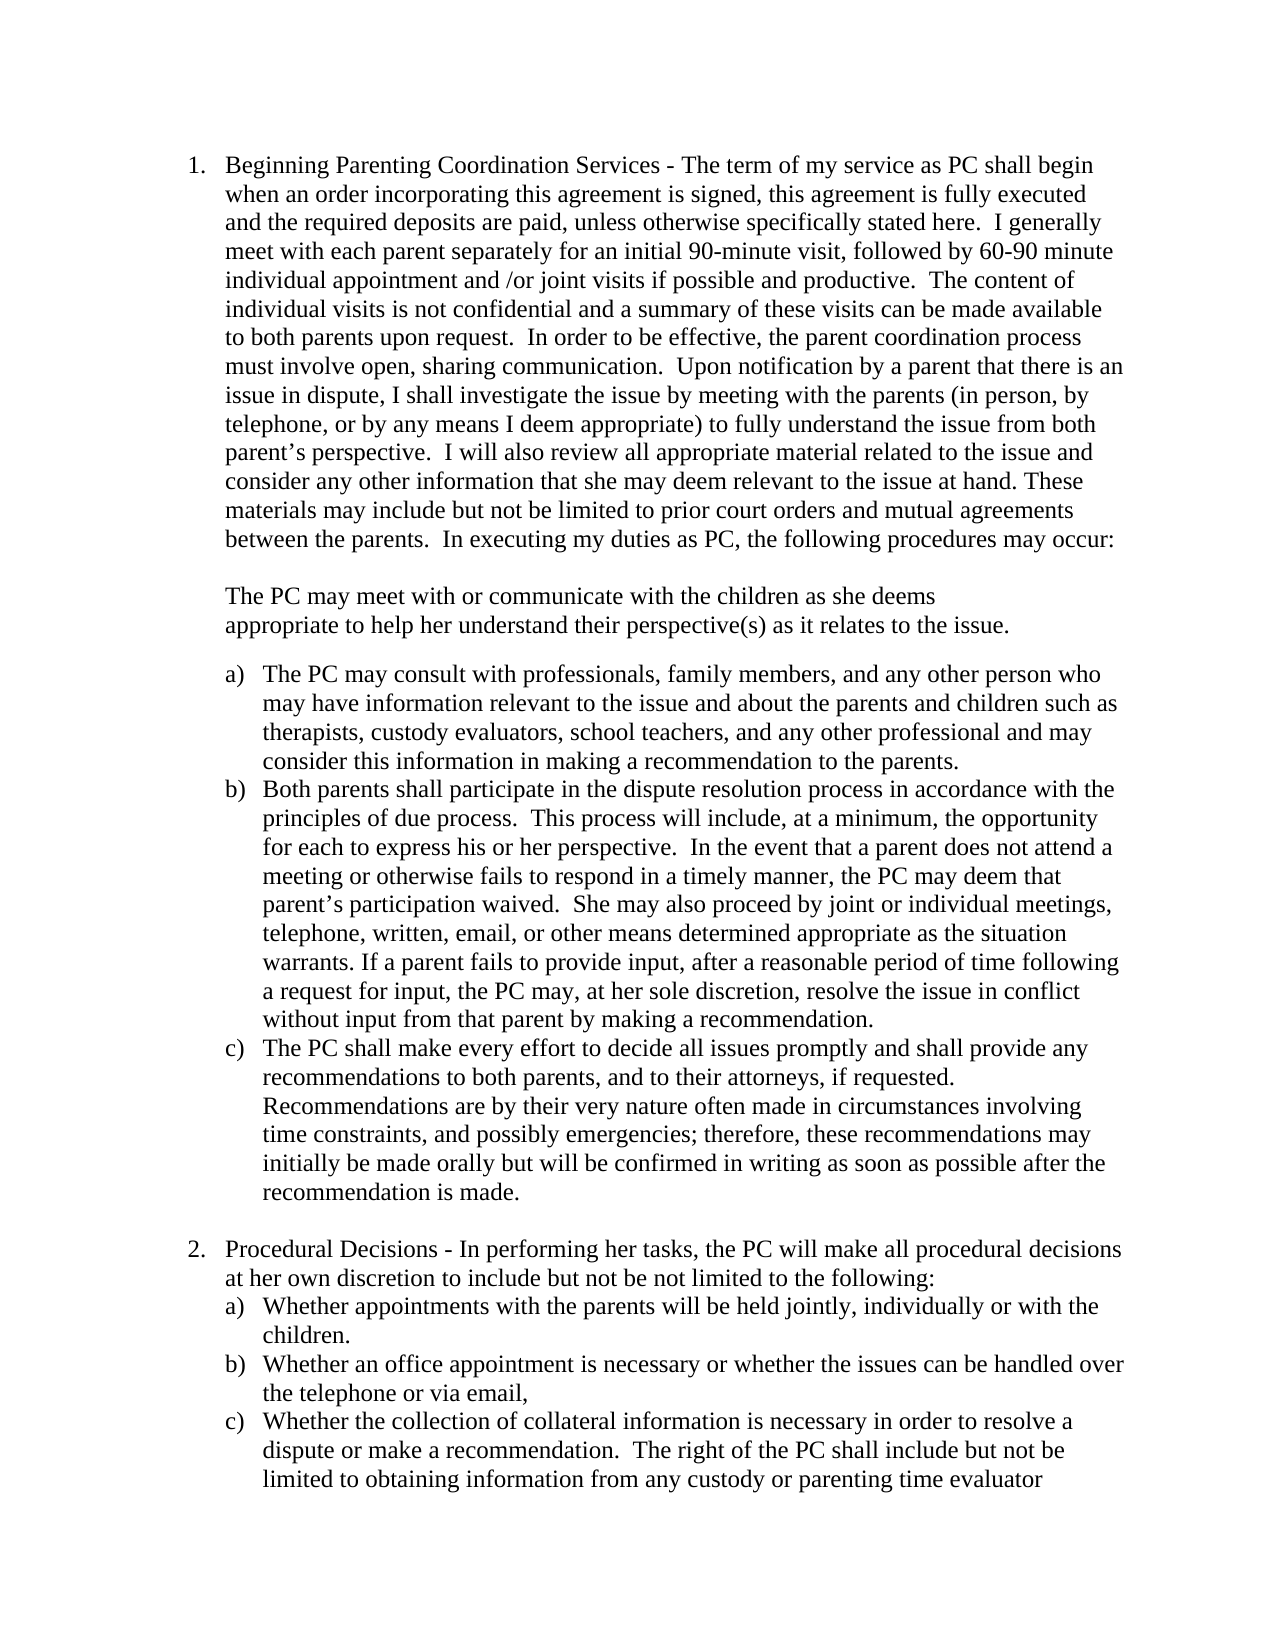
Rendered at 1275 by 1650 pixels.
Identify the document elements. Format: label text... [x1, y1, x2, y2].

list Beginning Parenting Coordination Services - The term of my service as PC shall begin when an order incorporating this agreement is signed, this agreement is fully executed and the required deposits are paid, unless otherwise specifically stated here. I generally meet with each parent separately for an initial 90-minute visit, followed by 60-90 minute individual appointment and /or joint visits if possible and productive. The content of individual visits is not confidential and a summary of these visits can be made available to both parents upon request. In order to be effective, the parent coordination process must involve open, sharing communication. Upon notification by a parent that there is an issue in dispute, I shall investigate the issue by meeting with the parents (in person, by telephone, or by any means I deem appropriate) to fully understand the issue from both parent’s perspective. I will also review all appropriate material related to the issue and consider any other information that she may deem relevant to the issue at hand. These materials may include but not be limited to prior court orders and mutual agreements between the parents. In executing my duties as PC, the following procedures may occur: [187, 150, 1125, 552]
text The PC may meet with or communicate with the children as she deems [187, 581, 1125, 610]
list The PC may consult with professionals, family members, and any other person who may have information relevant to the issue and about the parents and children such as therapists, custody evaluators, school teachers, and any other professional and may consider this information in making a recommendation to the parents. [225, 659, 1125, 774]
text appropriate to help her understand their perspective(s) as it relates to the issue. [225, 610, 1125, 639]
list The PC shall make every effort to decide all issues promptly and shall provide any recommendations to both parents, and to their attorneys, if requested. Recommendations are by their very nature often made in circumstances involving time constraints, and possibly emergencies; therefore, these recommendations may initially be made orally but will be confirmed in writing as soon as possible after the recommendation is made. [225, 1033, 1125, 1206]
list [225, 1406, 1125, 1493]
list Whether appointments with the parents will be held jointly, individually or with the children. [225, 1291, 1125, 1349]
list Both parents shall participate in the dispute resolution process in accordance with the principles of due process. This process will include, at a minimum, the opportunity for each to express his or her perspective. In the event that a parent does not attend a meeting or otherwise fails to respond in a timely manner, the PC may deem that parent’s participation waived. She may also proceed by joint or individual meetings, telephone, written, email, or other means determined appropriate as the situation warrants. If a parent fails to provide input, after a reasonable period of time following a request for input, the PC may, at her sole discretion, resolve the issue in conflict without input from that parent by making a recommendation. [225, 774, 1125, 1033]
list Procedural Decisions - In performing her tasks, the PC will make all procedural decisions at her own discretion to include but not be not limited to the following: [187, 1234, 1125, 1291]
list Whether an office appointment is necessary or whether the issues can be handled over the telephone or via email, [225, 1349, 1125, 1406]
